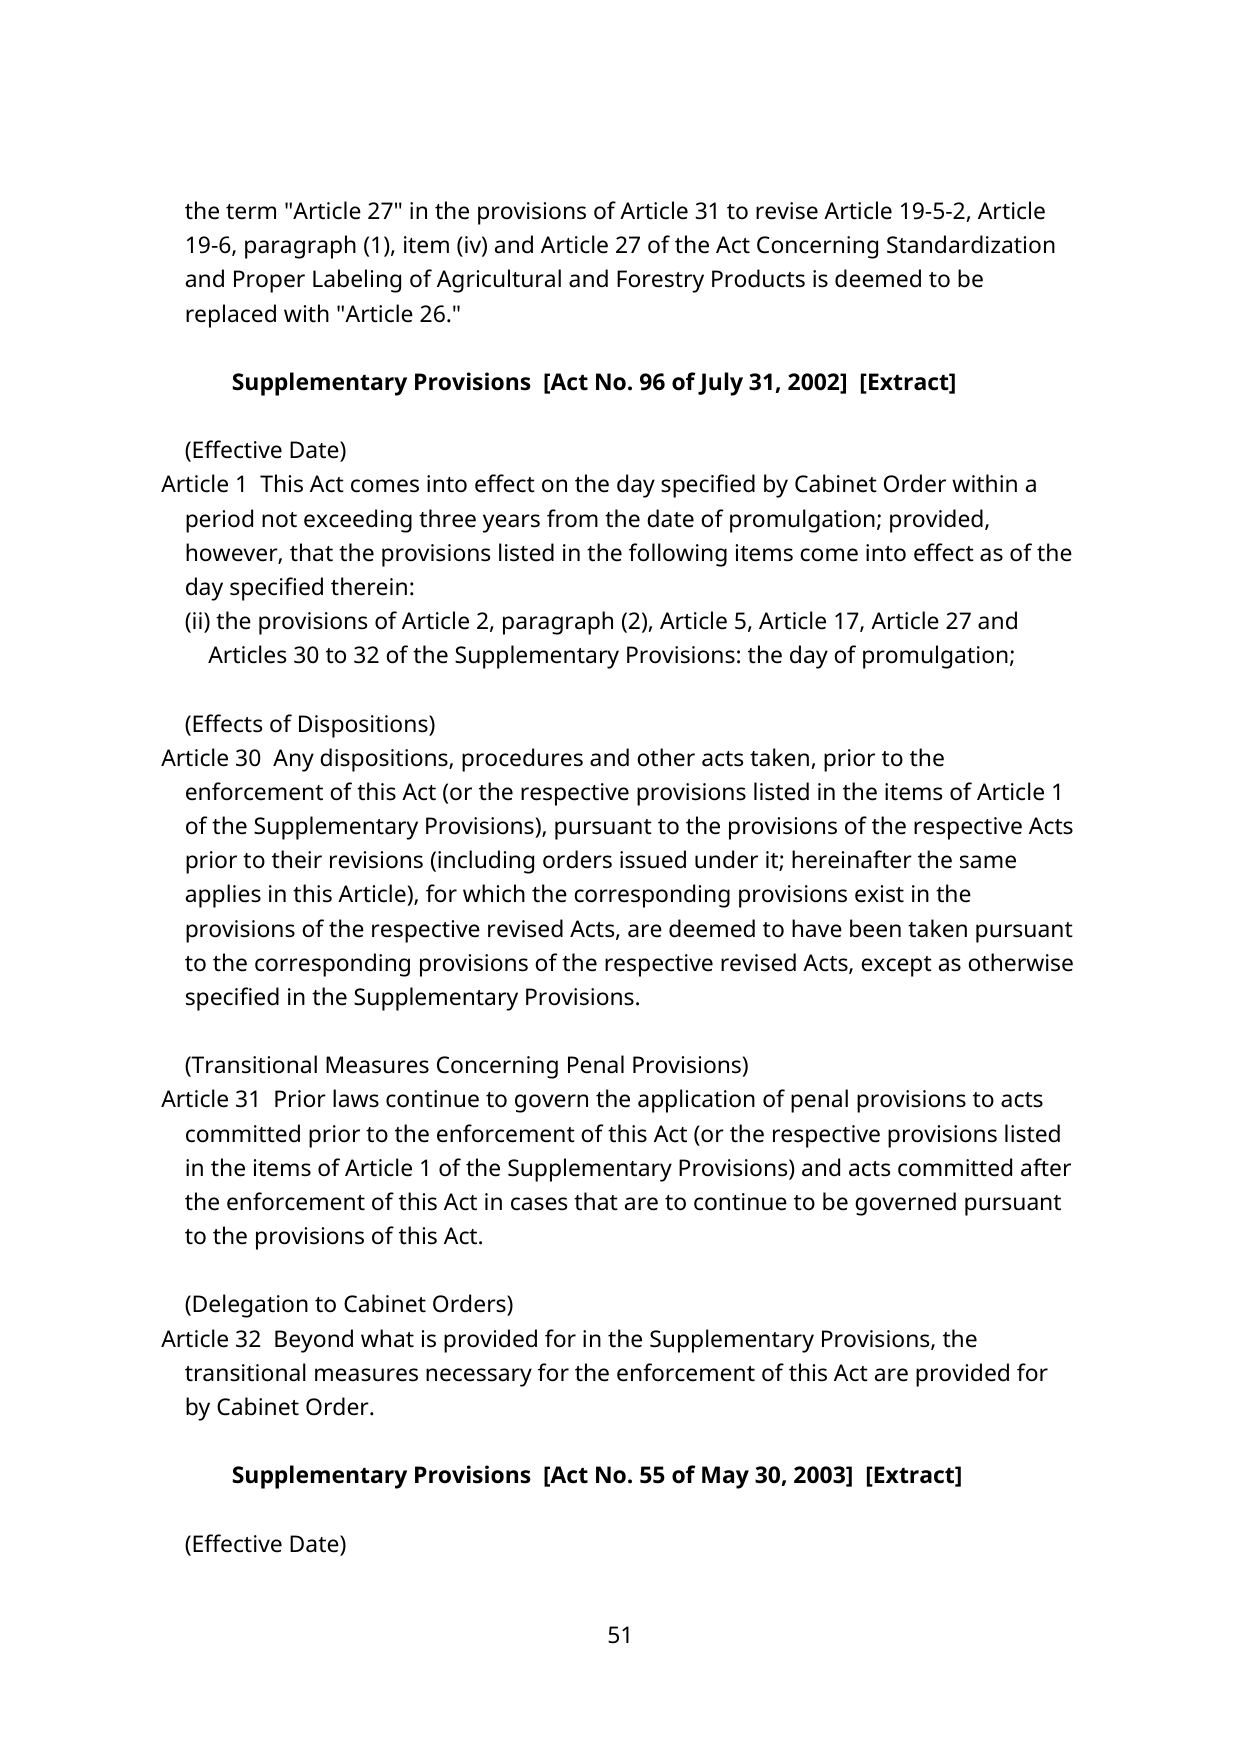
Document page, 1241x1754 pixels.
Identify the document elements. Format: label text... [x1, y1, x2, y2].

text (Effective Date) [184, 1526, 1079, 1560]
text (ii) the provisions of Article 2, paragraph (2), Article 5, Article 17, Article 27 and Articles 30 to 32 of the Supplementary Provisions: the day of promulgation; [184, 604, 1079, 672]
text Article 31 Prior laws continue to govern the application of penal provisions to acts committed prior to the enforcement of this Act (or the respective provisions listed in the items of Article 1 of the Supplementary Provisions) and acts committed after the enforcement of this Act in cases that are to continue to be governed pursuant to the provisions of this Act. [161, 1082, 1079, 1253]
text Article 32 Beyond what is provided for in the Supplementary Provisions, the transitional measures necessary for the enforcement of this Act are provided for by Cabinet Order. [161, 1321, 1079, 1424]
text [161, 194, 1079, 330]
text (Transitional Measures Concerning Penal Provisions) [184, 1048, 1079, 1082]
text Supplementary Provisions [Act No. 55 of May 30, 2003] [Extract] [230, 1458, 1079, 1492]
text (Effective Date) [184, 433, 1079, 467]
text Article 30 Any dispositions, procedures and other acts taken, prior to the enforcement of this Act (or the respective provisions listed in the items of Article 1 of the Supplementary Provisions), pursuant to the provisions of the respective Acts prior to their revisions (including orders issued under it; hereinafter the same applies in this Article), for which the corresponding provisions exist in the provisions of the respective revised Acts, are deemed to have been taken pursuant to the corresponding provisions of the respective revised Acts, except as otherwise specified in the Supplementary Provisions. [161, 740, 1079, 1014]
text Supplementary Provisions [Act No. 96 of July 31, 2002] [Extract] [230, 364, 1079, 399]
text Article 1 This Act comes into effect on the day specified by Cabinet Order within a period not exceeding three years from the date of promulgation; provided, however, that the provisions listed in the following items come into effect as of the day specified therein: [161, 467, 1079, 604]
text (Delegation to Cabinet Orders) [184, 1287, 1079, 1321]
text (Effects of Dispositions) [184, 706, 1079, 740]
